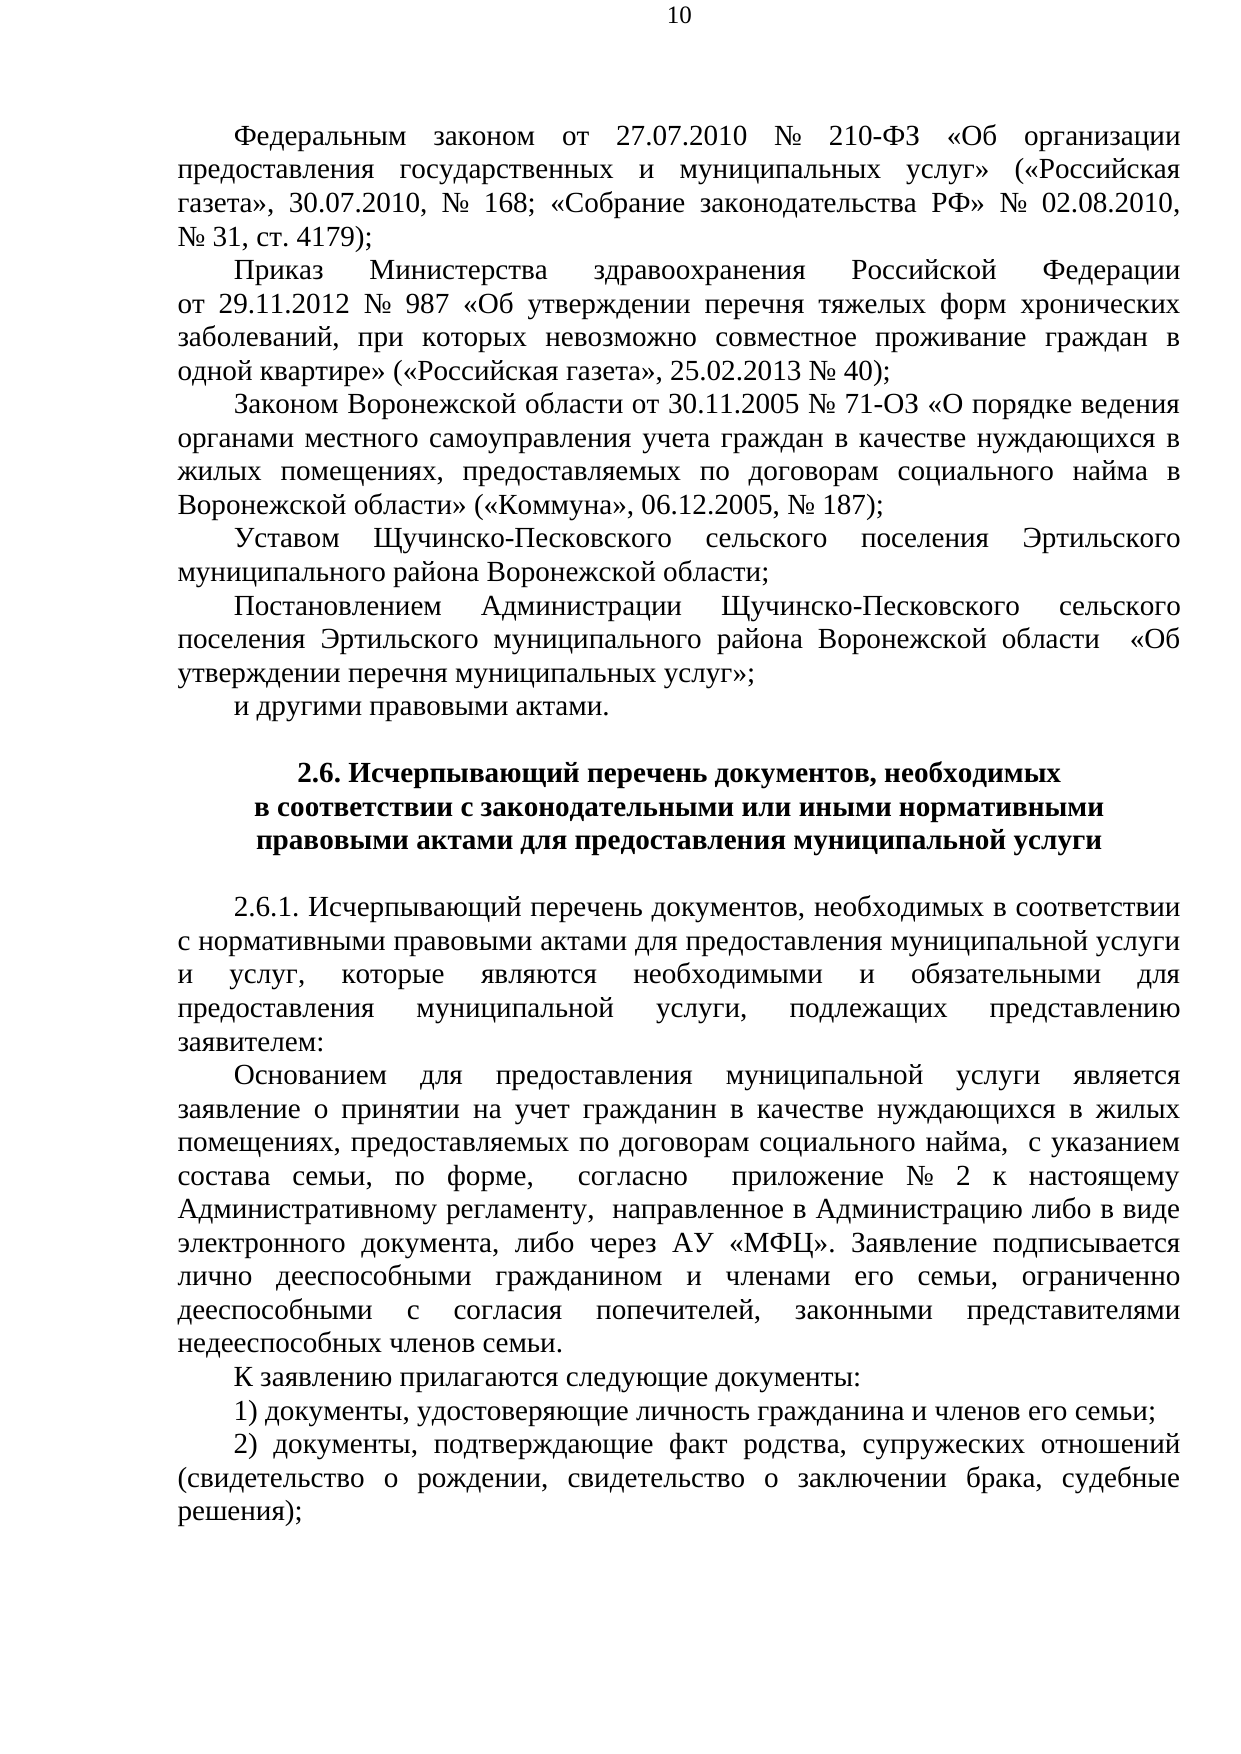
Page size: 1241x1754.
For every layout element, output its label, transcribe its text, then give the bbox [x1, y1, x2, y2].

text К заявлению прилагаются следующие документы: [177, 1359, 1181, 1393]
text 1) документы, удостоверяющие личность гражданина и членов его семьи; [177, 1393, 1181, 1426]
text Уставом Щучинско-Песковского сельского поселения Эртильского муниципального района Воронежской области; [177, 521, 1181, 588]
text 2.6.1. Исчерпывающий перечень документов, необходимых в соответствии с нормативными правовыми актами для предоставления муниципальной услуги и услуг, которые являются необходимыми и обязательными для предоставления муниципальной услуги, подлежащих представлению заявителем: [177, 889, 1181, 1057]
text в соответствии с законодательными или иными нормативными [177, 789, 1181, 822]
text Основанием для предоставления муниципальной услуги является заявление о принятии на учет гражданин в качестве нуждающихся в жилых помещениях, предоставляемых по договорам социального найма, с указанием состава семьи, по форме, согласно приложение № 2 к настоящему Административному регламенту, направленное в Администрацию либо в виде электронного документа, либо через АУ «МФЦ». Заявление подписывается лично дееспособными гражданином и членами его семьи, ограниченно дееспособными с согласия попечителей, законными представителями недееспособных членов семьи. [177, 1057, 1181, 1359]
text Законом Воронежской области от 30.11.2005 № 71-ОЗ «О порядке ведения органами местного самоуправления учета граждан в качестве нуждающихся в жилых помещениях, предоставляемых по договорам социального найма в Воронежской области» («Коммуна», 06.12.2005, № 187); [177, 386, 1181, 521]
text и другими правовыми актами. [177, 688, 1181, 722]
text Постановлением Администрации Щучинско-Песковского сельского поселения Эртильского муниципального района Воронежской области «Об утверждении перечня муниципальных услуг»; [177, 588, 1181, 688]
text Приказ Министерства здравоохранения Российской Федерации от 29.11.2012 № 987 «Об утверждении перечня тяжелых форм хронических заболеваний, при которых невозможно совместное проживание граждан в одной квартире» («Российская газета», 25.02.2013 № 40); [177, 252, 1181, 386]
text правовыми актами для предоставления муниципальной услуги [177, 822, 1181, 856]
text 2) документы, подтверждающие факт родства, супружеских отношений (свидетельство о рождении, свидетельство о заключении брака, судебные решения); [177, 1426, 1181, 1527]
text 2.6. Исчерпывающий перечень документов, необходимых [177, 755, 1181, 789]
text Федеральным законом от 27.07.2010 № 210-ФЗ «Об организации предоставления государственных и муниципальных услуг» («Российская газета», 30.07.2010, № 168; «Собрание законодательства РФ» № 02.08.2010, № 31, ст. 4179); [177, 118, 1181, 252]
